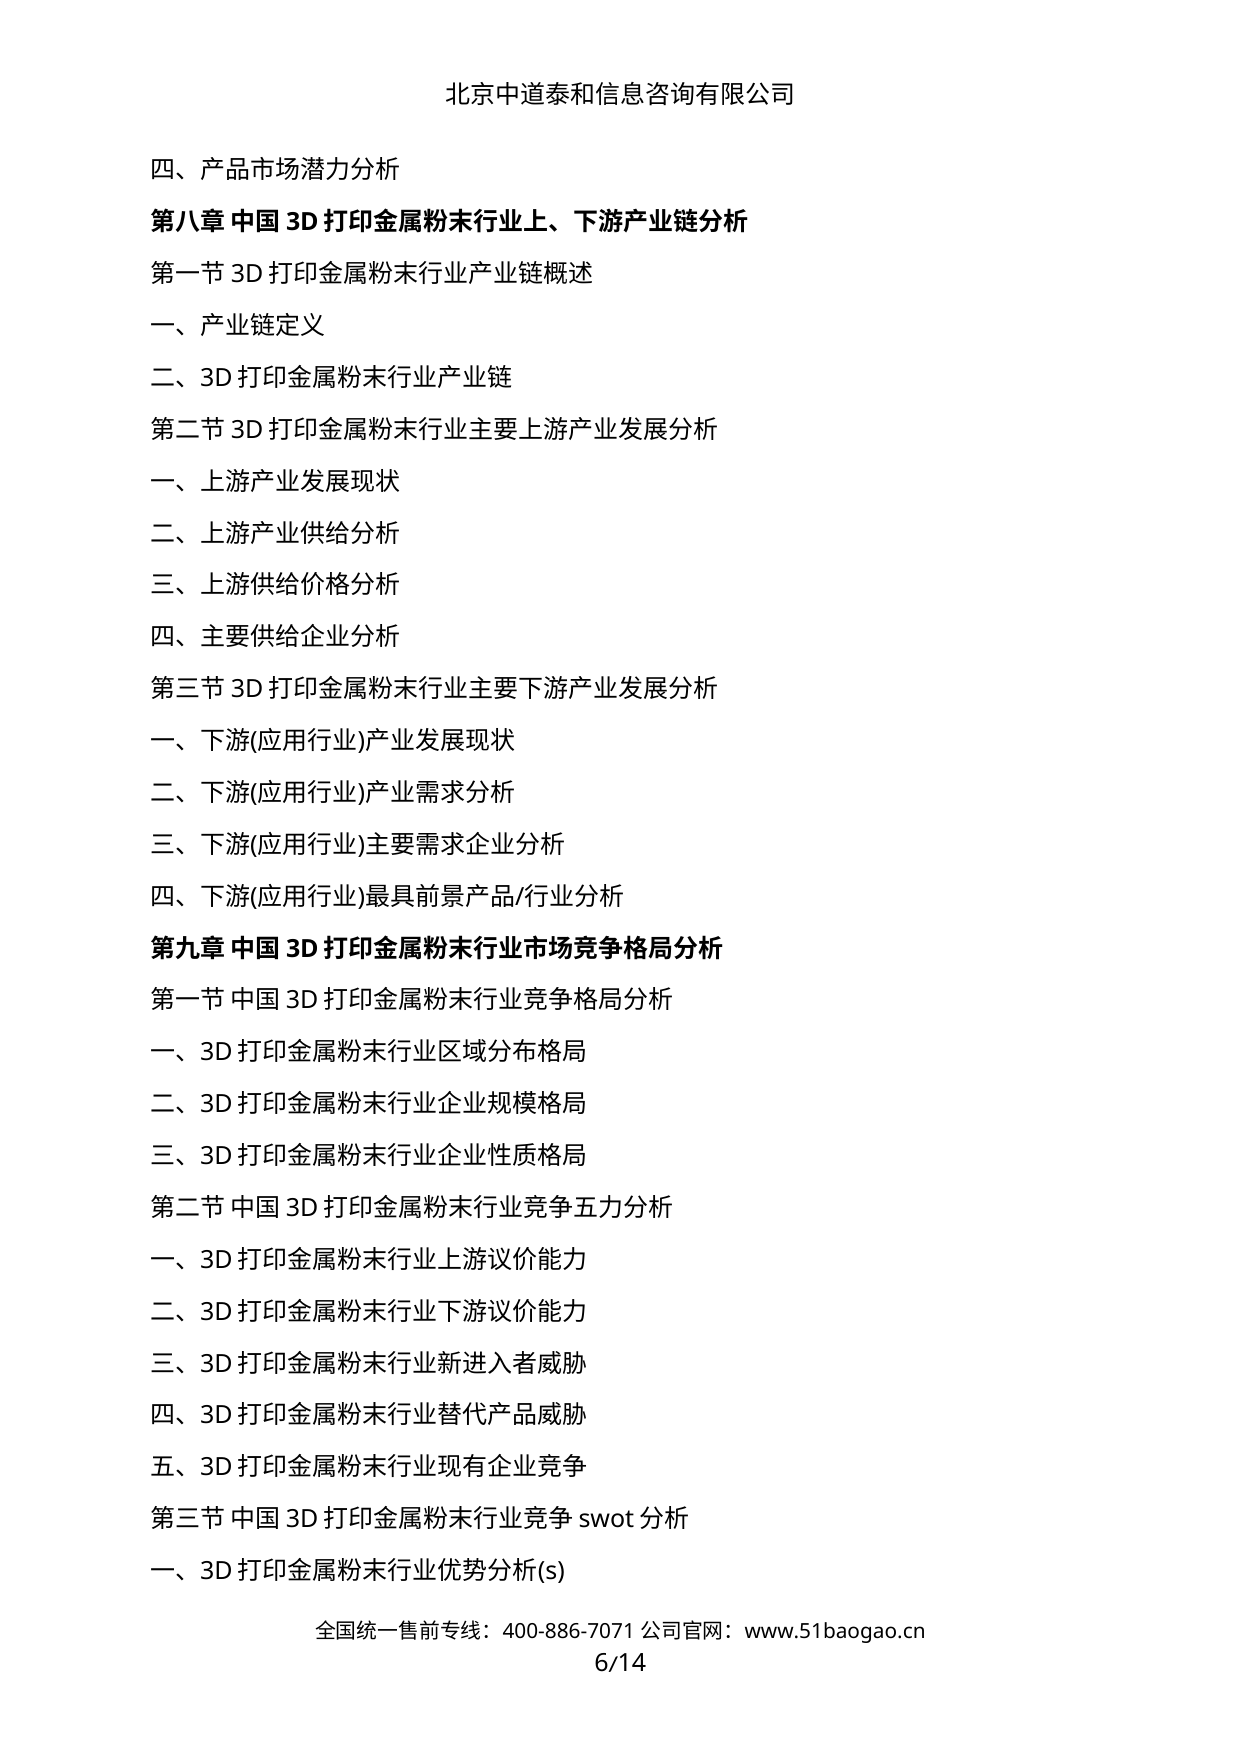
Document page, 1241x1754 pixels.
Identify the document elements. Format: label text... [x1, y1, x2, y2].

text 第二节 3D打印金属粉末行业主要上游产业发展分析 [150, 409, 1090, 446]
text 第三节 中国3D打印金属粉末行业竞争swot分析 [150, 1499, 1090, 1535]
text 一、产业链定义 [150, 306, 1090, 342]
text 四、主要供给企业分析 [150, 617, 1090, 653]
text 一、3D打印金属粉末行业上游议价能力 [150, 1239, 1090, 1276]
text 二、下游(应用行业)产业需求分析 [150, 772, 1090, 809]
text 第一节 3D打印金属粉末行业产业链概述 [150, 254, 1090, 290]
text 一、3D打印金属粉末行业优势分析(s) [150, 1551, 1090, 1587]
text 三、3D打印金属粉末行业企业性质格局 [150, 1136, 1090, 1172]
text 四、3D打印金属粉末行业替代产品威胁 [150, 1395, 1090, 1431]
text 四、产品市场潜力分析 [150, 150, 1090, 186]
text 三、上游供给价格分析 [150, 565, 1090, 601]
text 一、下游(应用行业)产业发展现状 [150, 721, 1090, 757]
text 一、上游产业发展现状 [150, 461, 1090, 497]
text 第八章 中国3D打印金属粉末行业上、下游产业链分析 [150, 202, 1090, 238]
text 第一节 中国3D打印金属粉末行业竞争格局分析 [150, 980, 1090, 1016]
text 五、3D打印金属粉末行业现有企业竞争 [150, 1447, 1090, 1483]
text 第三节 3D打印金属粉末行业主要下游产业发展分析 [150, 669, 1090, 705]
text 三、3D打印金属粉末行业新进入者威胁 [150, 1343, 1090, 1379]
text 二、3D打印金属粉末行业产业链 [150, 357, 1090, 394]
text 四、下游(应用行业)最具前景产品/行业分析 [150, 876, 1090, 912]
text 一、3D打印金属粉末行业区域分布格局 [150, 1032, 1090, 1068]
text 第九章 中国3D打印金属粉末行业市场竞争格局分析 [150, 928, 1090, 964]
text 二、上游产业供给分析 [150, 513, 1090, 549]
text 三、下游(应用行业)主要需求企业分析 [150, 824, 1090, 861]
text 二、3D打印金属粉末行业下游议价能力 [150, 1291, 1090, 1327]
text 第二节 中国3D打印金属粉末行业竞争五力分析 [150, 1187, 1090, 1224]
text 二、3D打印金属粉末行业企业规模格局 [150, 1084, 1090, 1120]
